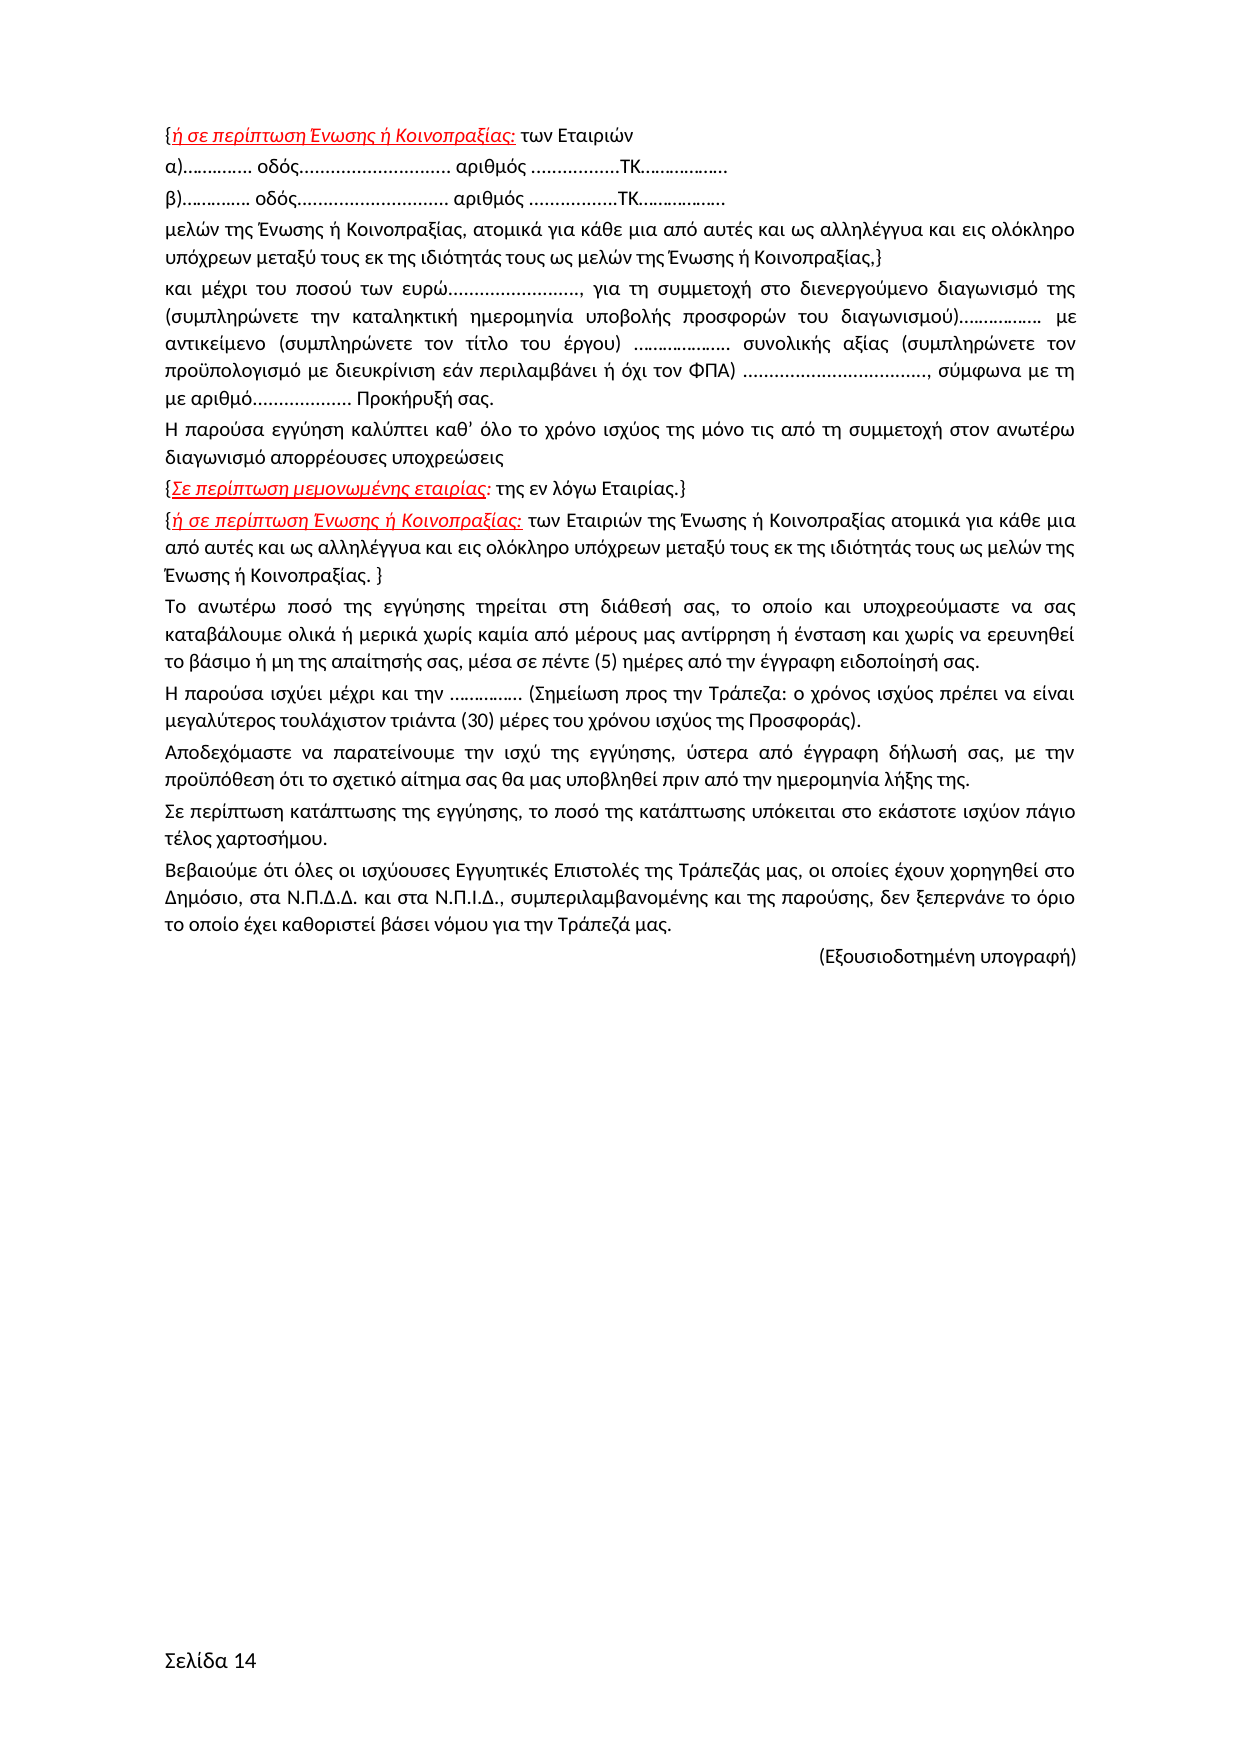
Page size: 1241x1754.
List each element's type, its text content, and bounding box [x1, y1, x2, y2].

text {ή σε περίπτωση Ένωσης ή Κοινοπραξίας: των Εταιριών [165, 122, 1077, 147]
text {ή σε περίπτωση Ένωσης ή Κοινοπραξίας: των Εταιριών της Ένωσης ή Κοινοπραξίας ατομικά για κάθε μια από αυτές και ως αλληλέγγυα και εις ολόκληρο υπόχρεων μεταξύ τους εκ της ιδιότητάς τους ως μελών της Ένωσης ή Κοινοπραξίας. } [165, 507, 1077, 587]
text Σε περίπτωση κατάπτωσης της εγγύησης, το ποσό της κατάπτωσης υπόκειται στο εκάστοτε ισχύον πάγιο τέλος χαρτοσήμου. [165, 798, 1077, 851]
text Βεβαιούμε ότι όλες οι ισχύουσες Εγγυητικές Επιστολές της Τράπεζάς μας, οι οποίες έχουν χορηγηθεί στο Δημόσιο, στα Ν.Π.Δ.Δ. και στα Ν.Π.Ι.Δ., συμπεριλαμβανομένης και της παρούσης, δεν ξεπερνάνε το όριο το οποίο έχει καθοριστεί βάσει νόμου για την Τράπεζά μας. [165, 857, 1077, 937]
text μελών της Ένωσης ή Κοινοπραξίας, ατομικά για κάθε μια από αυτές και ως αλληλέγγυα και εις ολόκληρο υπόχρεων μεταξύ τους εκ της ιδιότητάς τους ως μελών της Ένωσης ή Κοινοπραξίας,} [165, 217, 1077, 269]
text Η παρούσα ισχύει μέχρι και την …………… (Σημείωση προς την Τράπεζα: ο χρόνος ισχύος πρέπει να είναι μεγαλύτερος τουλάχιστον τριάντα (30) μέρες του χρόνου ισχύος της Προσφοράς). [165, 680, 1077, 733]
text {Σε περίπτωση μεμονωμένης εταιρίας: της εν λόγω Εταιρίας.} [165, 476, 1077, 501]
text Η παρούσα εγγύηση καλύπτει καθ’ όλο το χρόνο ισχύος της μόνο τις από τη συμμετοχή στον ανωτέρω διαγωνισμό απορρέουσες υποχρεώσεις [165, 417, 1077, 469]
text (Εξουσιοδοτημένη υπογραφή) [165, 943, 1077, 968]
text β)……….…. οδός............................. αριθμός .................ΤΚ……………… [165, 185, 1077, 210]
text α)…….….... οδός............................. αριθμός .................ΤΚ……………… [165, 153, 1077, 179]
text και μέχρι του ποσού των ευρώ........................., για τη συμμετοχή στο διενεργούμενο διαγωνισμό της (συμπληρώνετε την καταληκτική ημερομηνία υποβολής προσφορών του διαγωνισμού)….…………. με αντικείμενο (συμπληρώνετε τον τίτλο του έργου) ……………….. συνολικής αξίας (συμπληρώνετε τον προϋπολογισμό με διευκρίνιση εάν περιλαμβάνει ή όχι τον ΦΠΑ) ..................................., σύμφωνα με τη με αριθμό................... Προκήρυξή σας. [165, 276, 1077, 411]
text Αποδεχόμαστε να παρατείνουμε την ισχύ της εγγύησης, ύστερα από έγγραφη δήλωσή σας, με την προϋπόθεση ότι το σχετικό αίτημα σας θα μας υποβληθεί πριν από την ημερομηνία λήξης της. [165, 739, 1077, 792]
text Το ανωτέρω ποσό της εγγύησης τηρείται στη διάθεσή σας, το οποίο και υποχρεούμαστε να σας καταβάλουμε ολικά ή μερικά χωρίς καμία από μέρους μας αντίρρηση ή ένσταση και χωρίς να ερευνηθεί το βάσιμο ή μη της απαίτησής σας, μέσα σε πέντε (5) ημέρες από την έγγραφη ειδοποίησή σας. [165, 593, 1077, 674]
